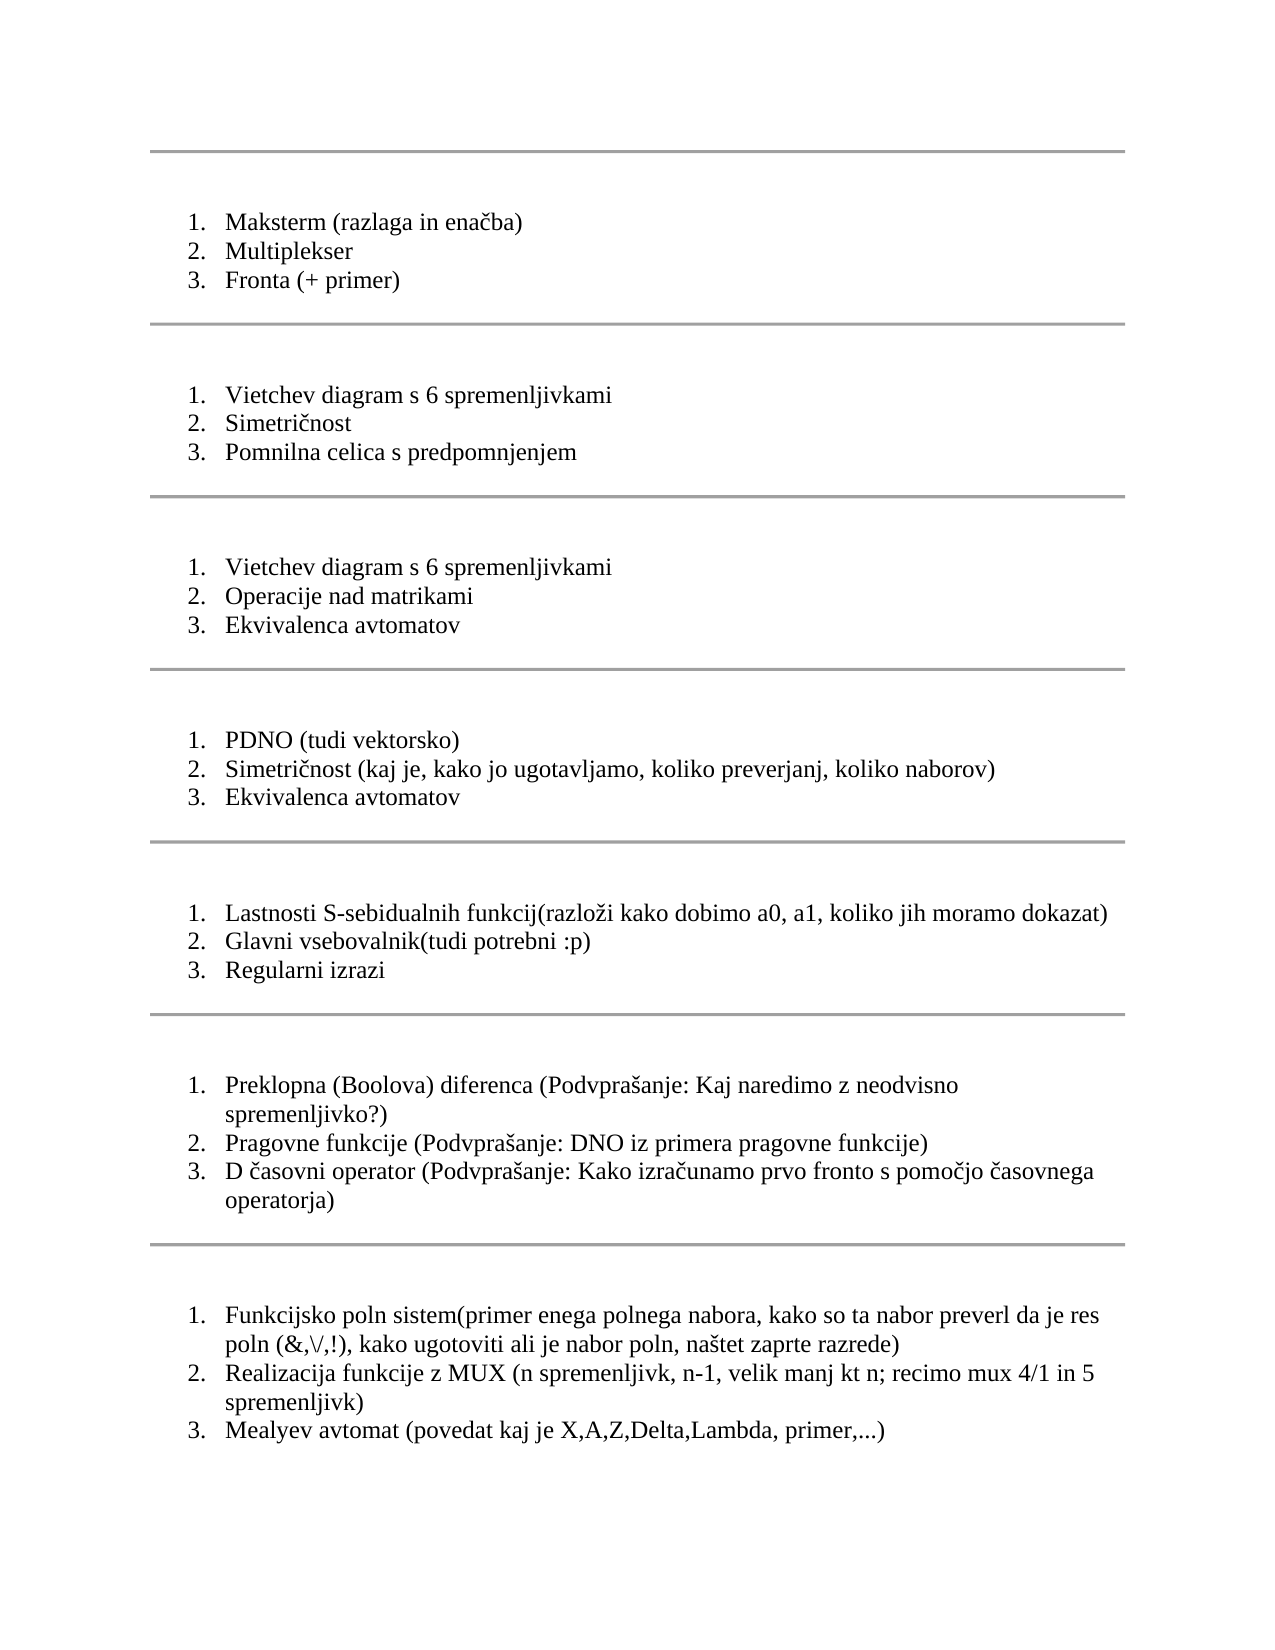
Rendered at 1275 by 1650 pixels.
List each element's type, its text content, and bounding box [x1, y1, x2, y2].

list PDNO (tudi vektorsko) [187, 725, 1125, 754]
list Mealyev avtomat (povedat kaj je X,A,Z,Delta,Lambda, primer,...) [187, 1415, 1125, 1444]
list Pragovne funkcije (Podvprašanje: DNO iz primera pragovne funkcije) [187, 1128, 1125, 1156]
list Fronta (+ primer) [187, 265, 1125, 293]
list Funkcijsko poln sistem(primer enega polnega nabora, kako so ta nabor preverl da je res poln (&,\/,!), kako ugotoviti ali je nabor poln, naštet zaprte razrede) [187, 1300, 1125, 1358]
list Ekvivalenca avtomatov [187, 610, 1125, 639]
list D časovni operator (Podvprašanje: Kako izračunamo prvo fronto s pomočjo časovnega operatorja) [187, 1156, 1125, 1214]
list Vietchev diagram s 6 spremenljivkami [187, 380, 1125, 408]
list Ekvivalenca avtomatov [187, 782, 1125, 811]
list Lastnosti S-sebidualnih funkcij(razloži kako dobimo a0, a1, koliko jih moramo dokazat) [187, 898, 1125, 926]
list Simetričnost [187, 408, 1125, 437]
list Regularni izrazi [187, 955, 1125, 984]
list Multiplekser [187, 236, 1125, 265]
list Simetričnost (kaj je, kako jo ugotavljamo, koliko preverjanj, koliko naborov) [187, 754, 1125, 782]
list Maksterm (razlaga in enačba) [187, 207, 1125, 236]
list Pomnilna celica s predpomnjenjem [187, 437, 1125, 466]
list Glavni vsebovalnik(tudi potrebni :p) [187, 926, 1125, 955]
list Vietchev diagram s 6 spremenljivkami [187, 552, 1125, 581]
list Operacije nad matrikami [187, 581, 1125, 610]
list Realizacija funkcije z MUX (n spremenljivk, n-1, velik manj kt n; recimo mux 4/1 in 5 spremenljivk) [187, 1358, 1125, 1415]
list Preklopna (Boolova) diferenca (Podvprašanje: Kaj naredimo z neodvisno spremenljivko?) [187, 1070, 1125, 1128]
